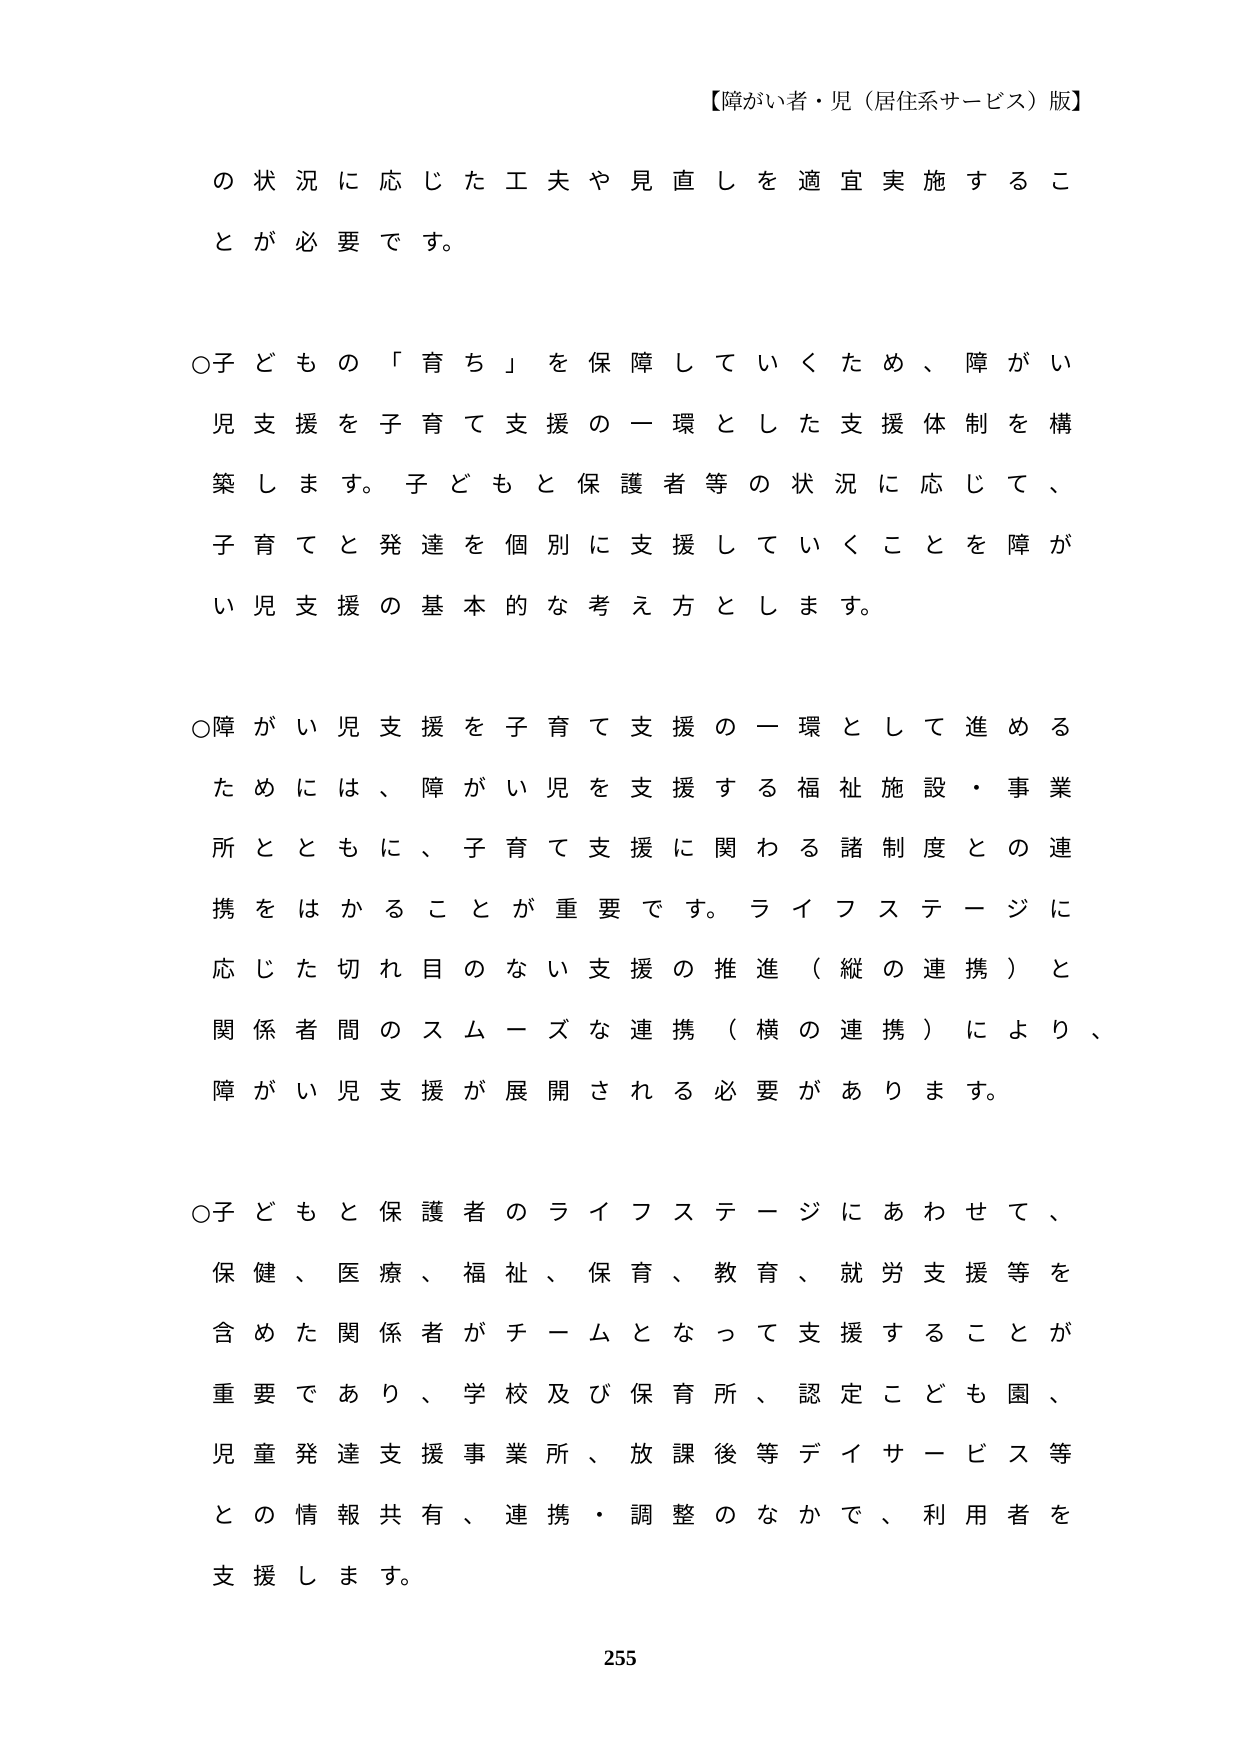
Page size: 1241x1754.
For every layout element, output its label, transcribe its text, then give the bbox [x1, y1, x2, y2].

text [170, 149, 1091, 271]
text ○子どもと保護者のライフステージにあわせて、保健、医療、福祉、保育、教育、就労支援等を含めた関係者がチームとなって支援することが重要であり、学校及び保育所、認定こども園、児童発達支援事業所、放課後等デイサービス等との情報共有、連携・調整のなかで、利用者を支援します。 [170, 1180, 1091, 1604]
text ○障がい児支援を子育て支援の一環として進めるためには、障がい児を支援する福祉施設・事業所とともに、子育て支援に関わる諸制度との連携をはかることが重要です。ライフステージに応じた切れ目のない支援の推進（縦の連携）と関係者間のスムーズな連携（横の連携）により、障がい児支援が展開される必要があります。 [170, 695, 1091, 1119]
text ○子どもの「育ち」を保障していくため、障がい児支援を子育て支援の一環とした支援体制を構築します。子どもと保護者等の状況に応じて、子育てと発達を個別に支援していくことを障がい児支援の基本的な考え方とします。 [170, 331, 1091, 634]
